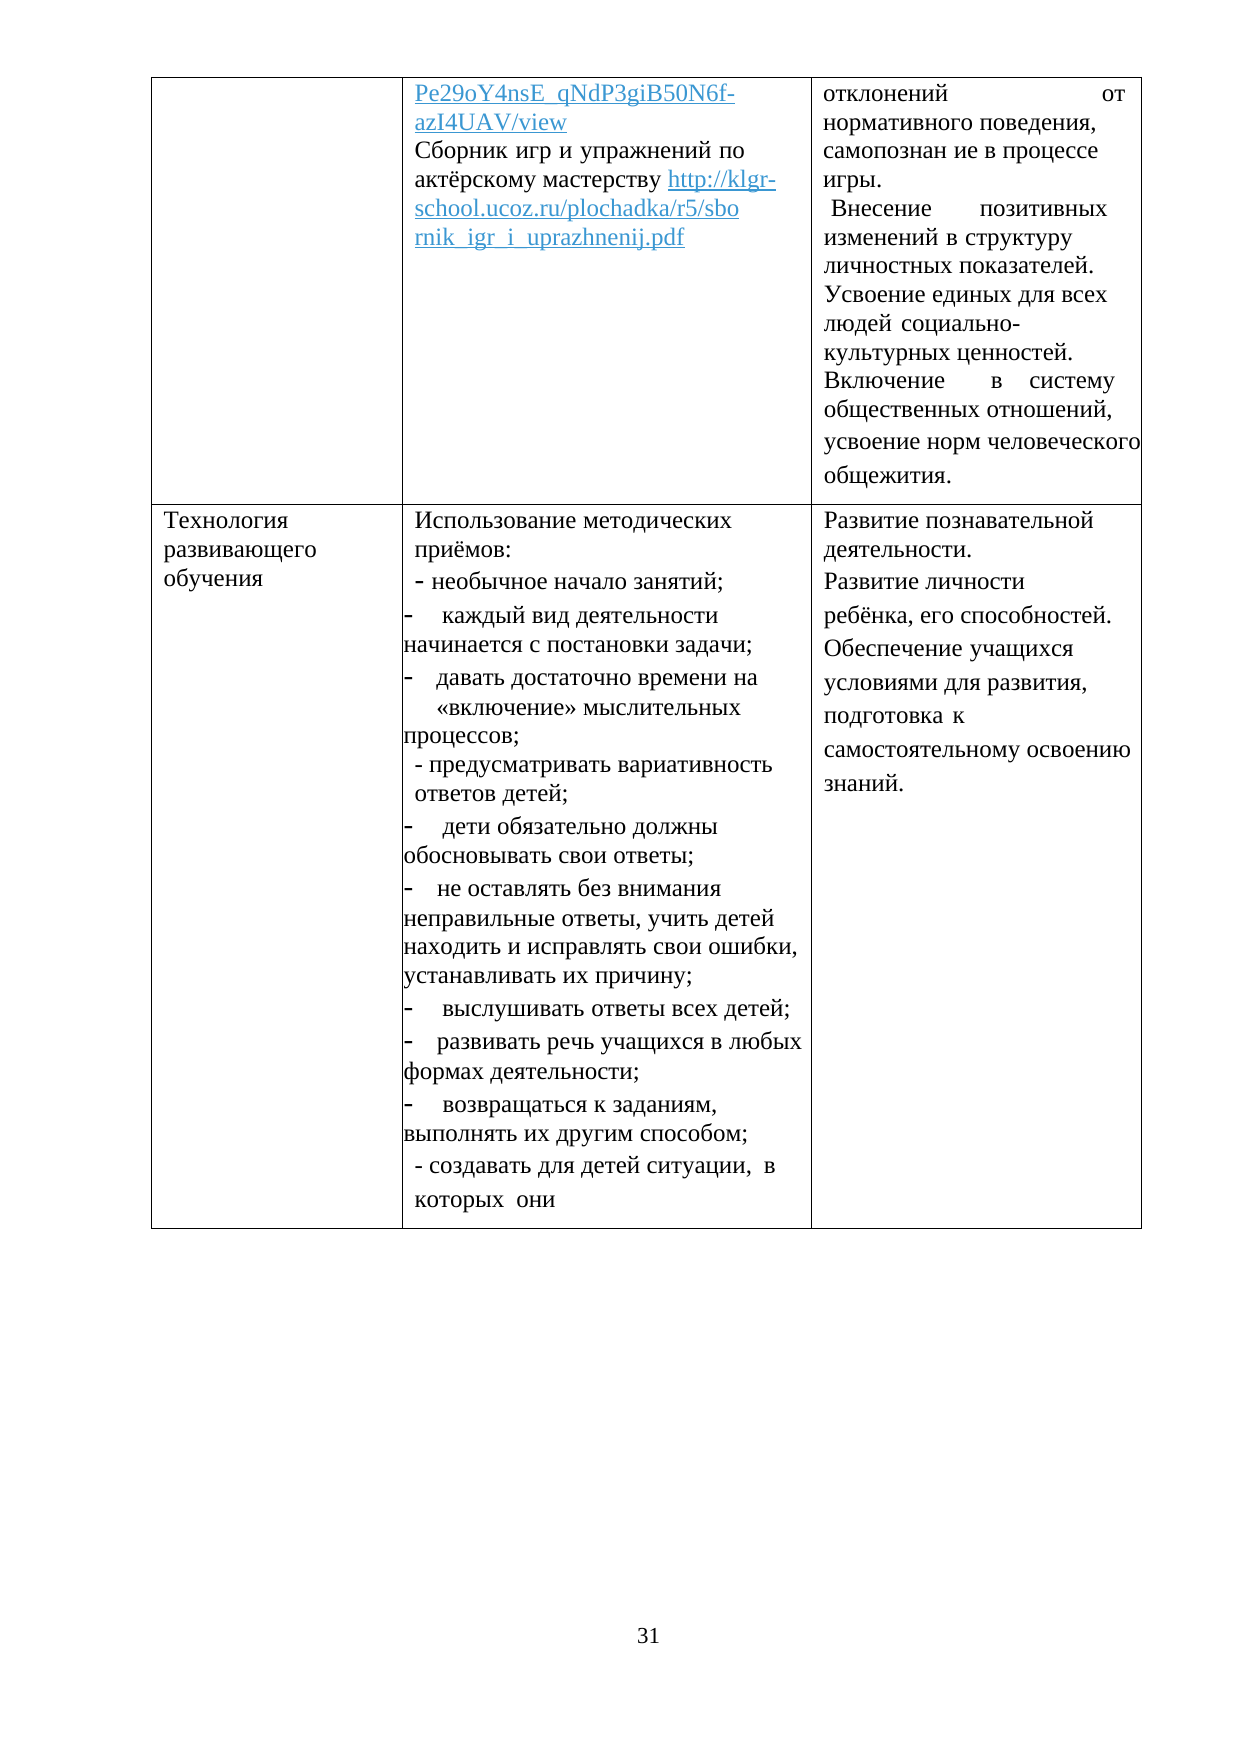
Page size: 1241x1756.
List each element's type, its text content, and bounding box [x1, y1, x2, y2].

table_cell Использование методических приёмов: необычное начало занятий; каждый вид деятельности начинается с постановки задачи; давать достаточно времени на «включение» мыслительных процессов; - предусматривать вариативность ответов детей; дети обязательно должны обосновывать свои ответы; не оставлять без внимания неправильные ответы, учить детей находить и исправлять свои ошибки, устанавливать их причину; выслушивать ответы всех детей; развивать речь учащихся в любых формах деятельности; возвращаться к заданиям, выполнять их другим способом; - создавать для детей ситуации, в которых они [403, 505, 811, 1227]
table_header отклонений от нормативного поведения, самопознан ие в процессе игры. Внесение позитивных изменений в структуру личностных показателей. Усвоение единых для всех людей социально- культурных ценностей. Включение в систему общественных отношений, усвоение норм человеческого общежития. [812, 78, 1141, 504]
table_cell Технология развивающего обучения [152, 505, 402, 1227]
table_header [152, 78, 402, 504]
table_cell Развитие познавательной деятельности. Развитие личности ребёнка, его способностей. Обеспечение учащихся условиями для развития, подготовка к самостоятельному освоению знаний. [812, 505, 1141, 1227]
table_header Pe29oY4nsE_qNdP3giB50N6f- azI4UAV/view Сборник игр и упражнений по актёрскому мастерству http://klgr- school.ucoz.ru/plochadka/r5/sbo rnik_igr_i_uprazhnenij.pdf [403, 78, 811, 504]
